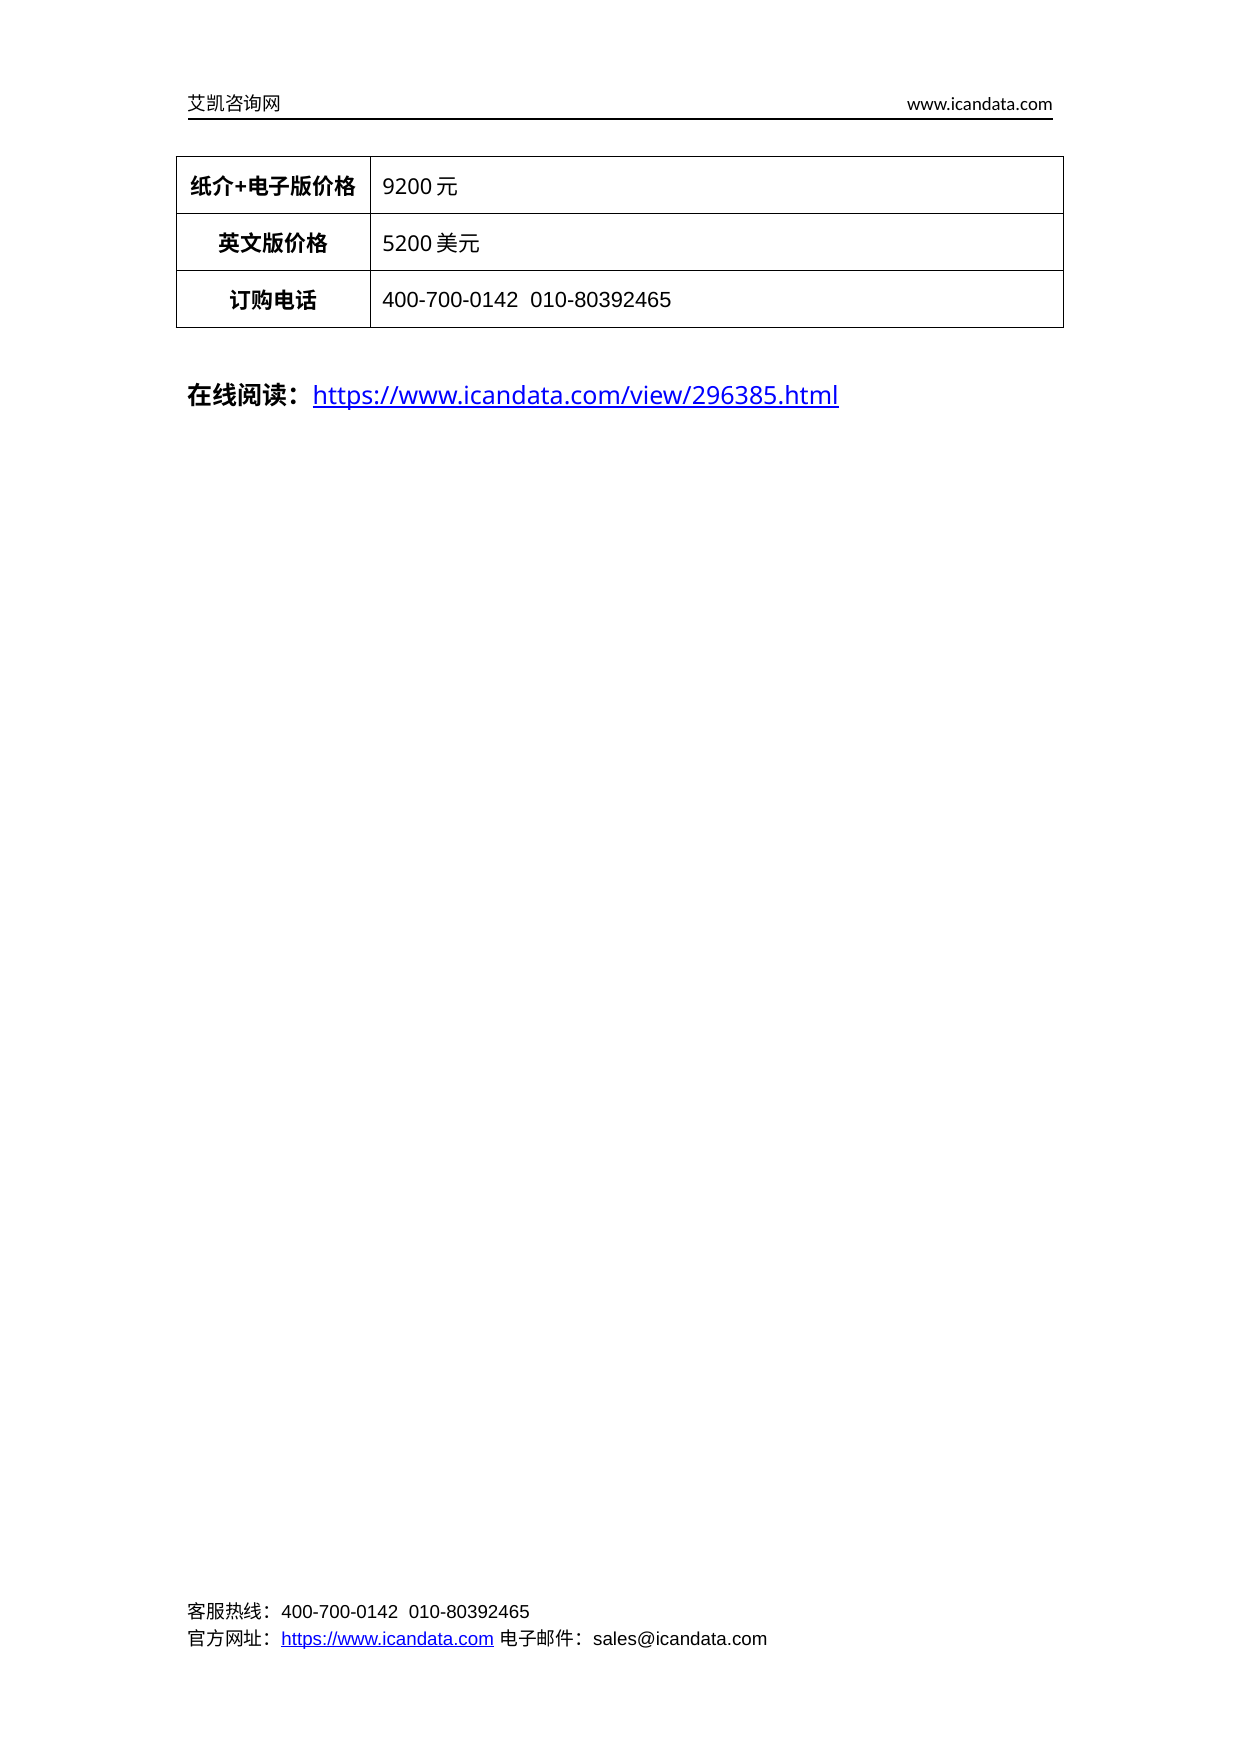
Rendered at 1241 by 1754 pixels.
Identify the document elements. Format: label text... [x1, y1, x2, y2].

text 在线阅读：https://www.icandata.com/view/296385.html [187, 361, 1053, 426]
table_cell 纸介+电子版价格 [177, 157, 370, 213]
table_cell 5200美元 [371, 214, 1063, 270]
table_cell 9200元 [371, 157, 1063, 213]
table_cell 订购电话 [177, 271, 370, 327]
table_cell 英文版价格 [177, 214, 370, 270]
table_cell 400-700-0142 010-80392465 [371, 271, 1063, 327]
